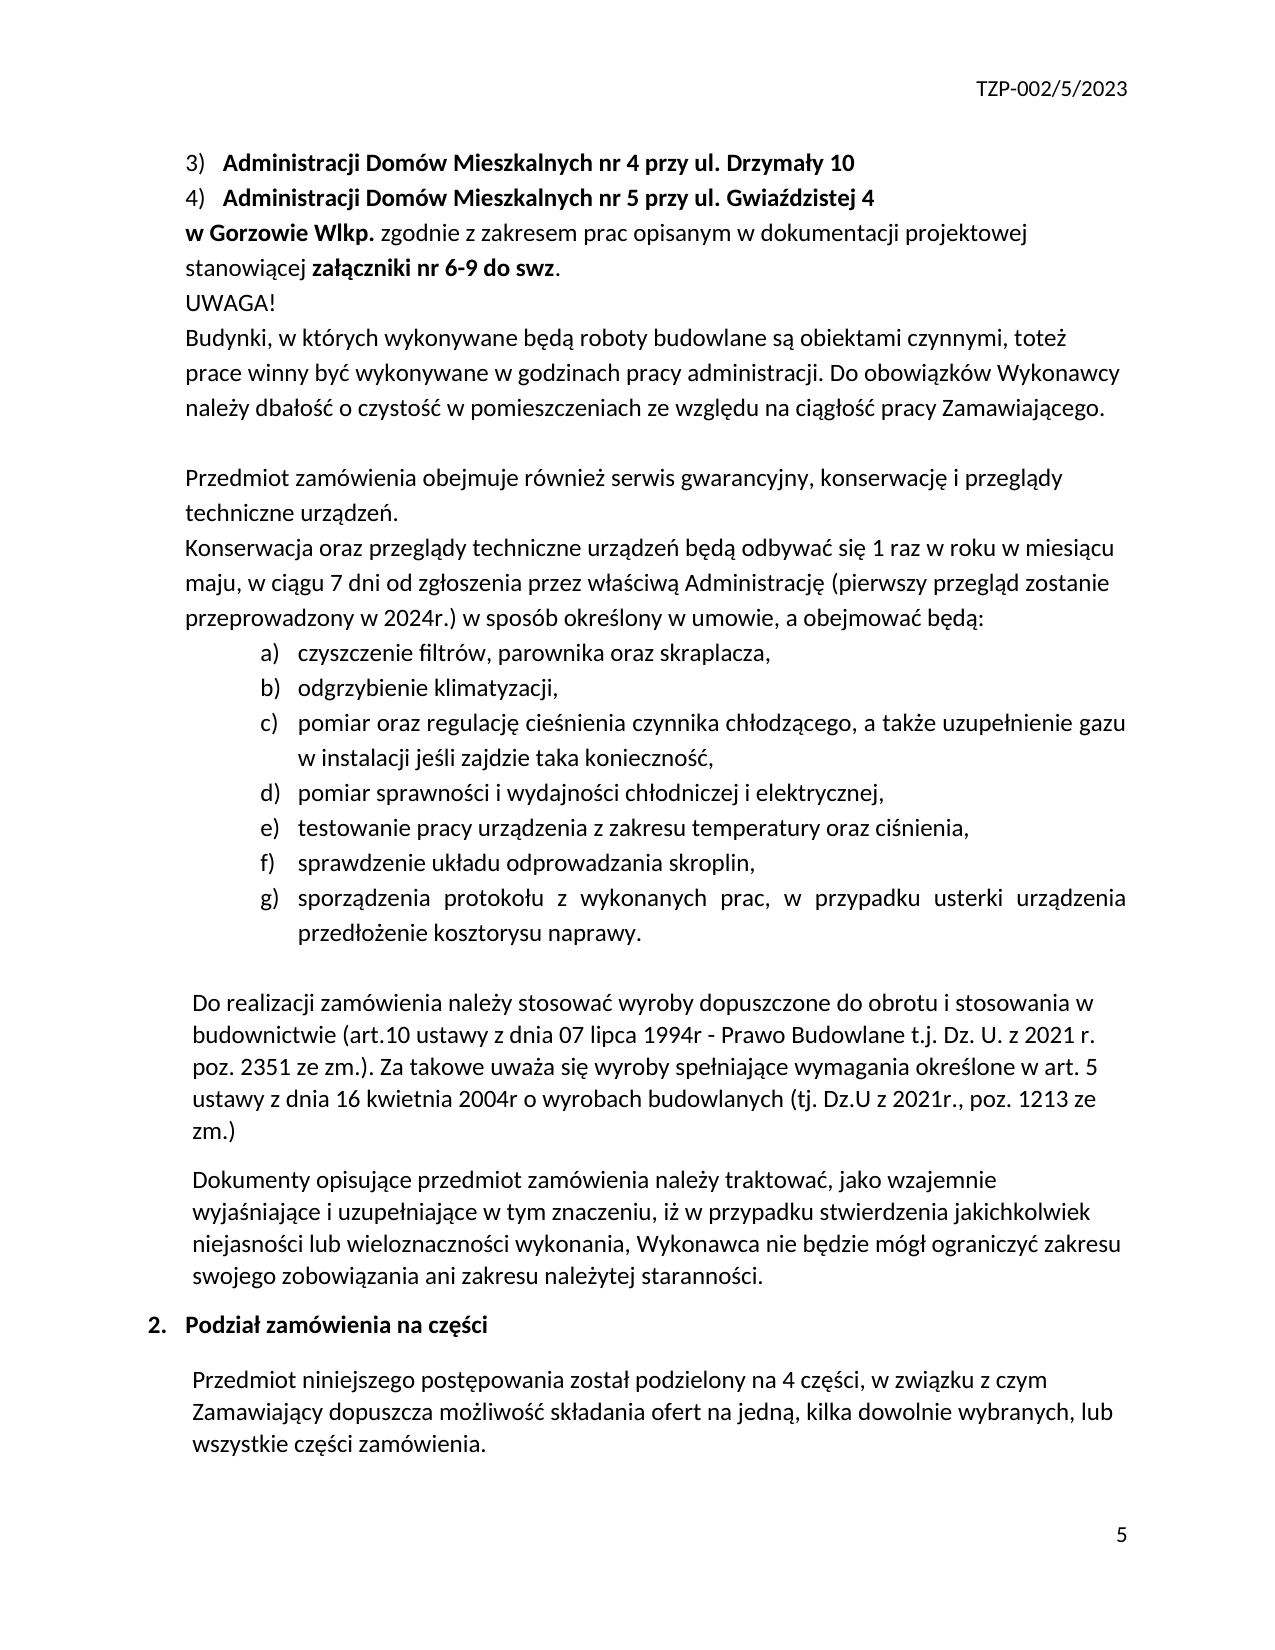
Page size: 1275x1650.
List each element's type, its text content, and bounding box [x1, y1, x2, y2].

list UWAGA! [185, 288, 1127, 318]
text Przedmiot niniejszego postępowania został podzielony na 4 części, w związku z czym Zamawiający dopuszcza możliwość składania ofert na jedną, kilka dowolnie wybranych, lub wszystkie części zamówienia. [192, 1364, 1127, 1459]
list w Gorzowie Wlkp. zgodnie z zakresem prac opisanym w dokumentacji projektowej stanowiącej załączniki nr 6-9 do swz. [185, 218, 1127, 283]
list Przedmiot zamówienia obejmuje również serwis gwarancyjny, konserwację i przeglądy techniczne urządzeń. [185, 463, 1127, 528]
list Podział zamówienia na części [148, 1309, 1127, 1339]
list sporządzenia protokołu z wykonanych prac, w przypadku usterki urządzenia przedłożenie kosztorysu naprawy. [260, 883, 1127, 948]
list pomiar sprawności i wydajności chłodniczej i elektrycznej, [260, 778, 1127, 808]
list czyszczenie filtrów, parownika oraz skraplacza, [260, 638, 1127, 668]
list pomiar oraz regulację cieśnienia czynnika chłodzącego, a także uzupełnienie gazu w instalacji jeśli zajdzie taka konieczność, [260, 708, 1127, 773]
list testowanie pracy urządzenia z zakresu temperatury oraz ciśnienia, [260, 813, 1127, 843]
list Konserwacja oraz przeglądy techniczne urządzeń będą odbywać się 1 raz w roku w miesiącu maju, w ciągu 7 dni od zgłoszenia przez właściwą Administrację (pierwszy przegląd zostanie przeprowadzony w 2024r.) w sposób określony w umowie, a obejmować będą: [185, 533, 1127, 633]
list Budynki, w których wykonywane będą roboty budowlane są obiektami czynnymi, toteż prace winny być wykonywane w godzinach pracy administracji. Do obowiązków Wykonawcy należy dbałość o czystość w pomieszczeniach ze względu na ciągłość pracy Zamawiającego. [185, 323, 1127, 423]
list sprawdzenie układu odprowadzania skroplin, [260, 848, 1127, 878]
list Administracji Domów Mieszkalnych nr 4 przy ul. Drzymały 10 [185, 148, 1127, 178]
list Administracji Domów Mieszkalnych nr 5 przy ul. Gwiaździstej 4 [185, 183, 1127, 213]
text Do realizacji zamówienia należy stosować wyroby dopuszczone do obrotu i stosowania w budownictwie (art.10 ustawy z dnia 07 lipca 1994r - Prawo Budowlane t.j. Dz. U. z 2021 r. poz. 2351 ze zm.). Za takowe uważa się wyroby spełniające wymagania określone w art. 5 ustawy z dnia 16 kwietnia 2004r o wyrobach budowlanych (tj. Dz.U z 2021r., poz. 1213 ze zm.) [192, 988, 1127, 1146]
list odgrzybienie klimatyzacji, [260, 673, 1127, 703]
text Dokumenty opisujące przedmiot zamówienia należy traktować, jako wzajemnie wyjaśniające i uzupełniające w tym znaczeniu, iż w przypadku stwierdzenia jakichkolwiek niejasności lub wieloznaczności wykonania, Wykonawca nie będzie mógł ograniczyć zakresu swojego zobowiązania ani zakresu należytej staranności. [192, 1164, 1127, 1291]
